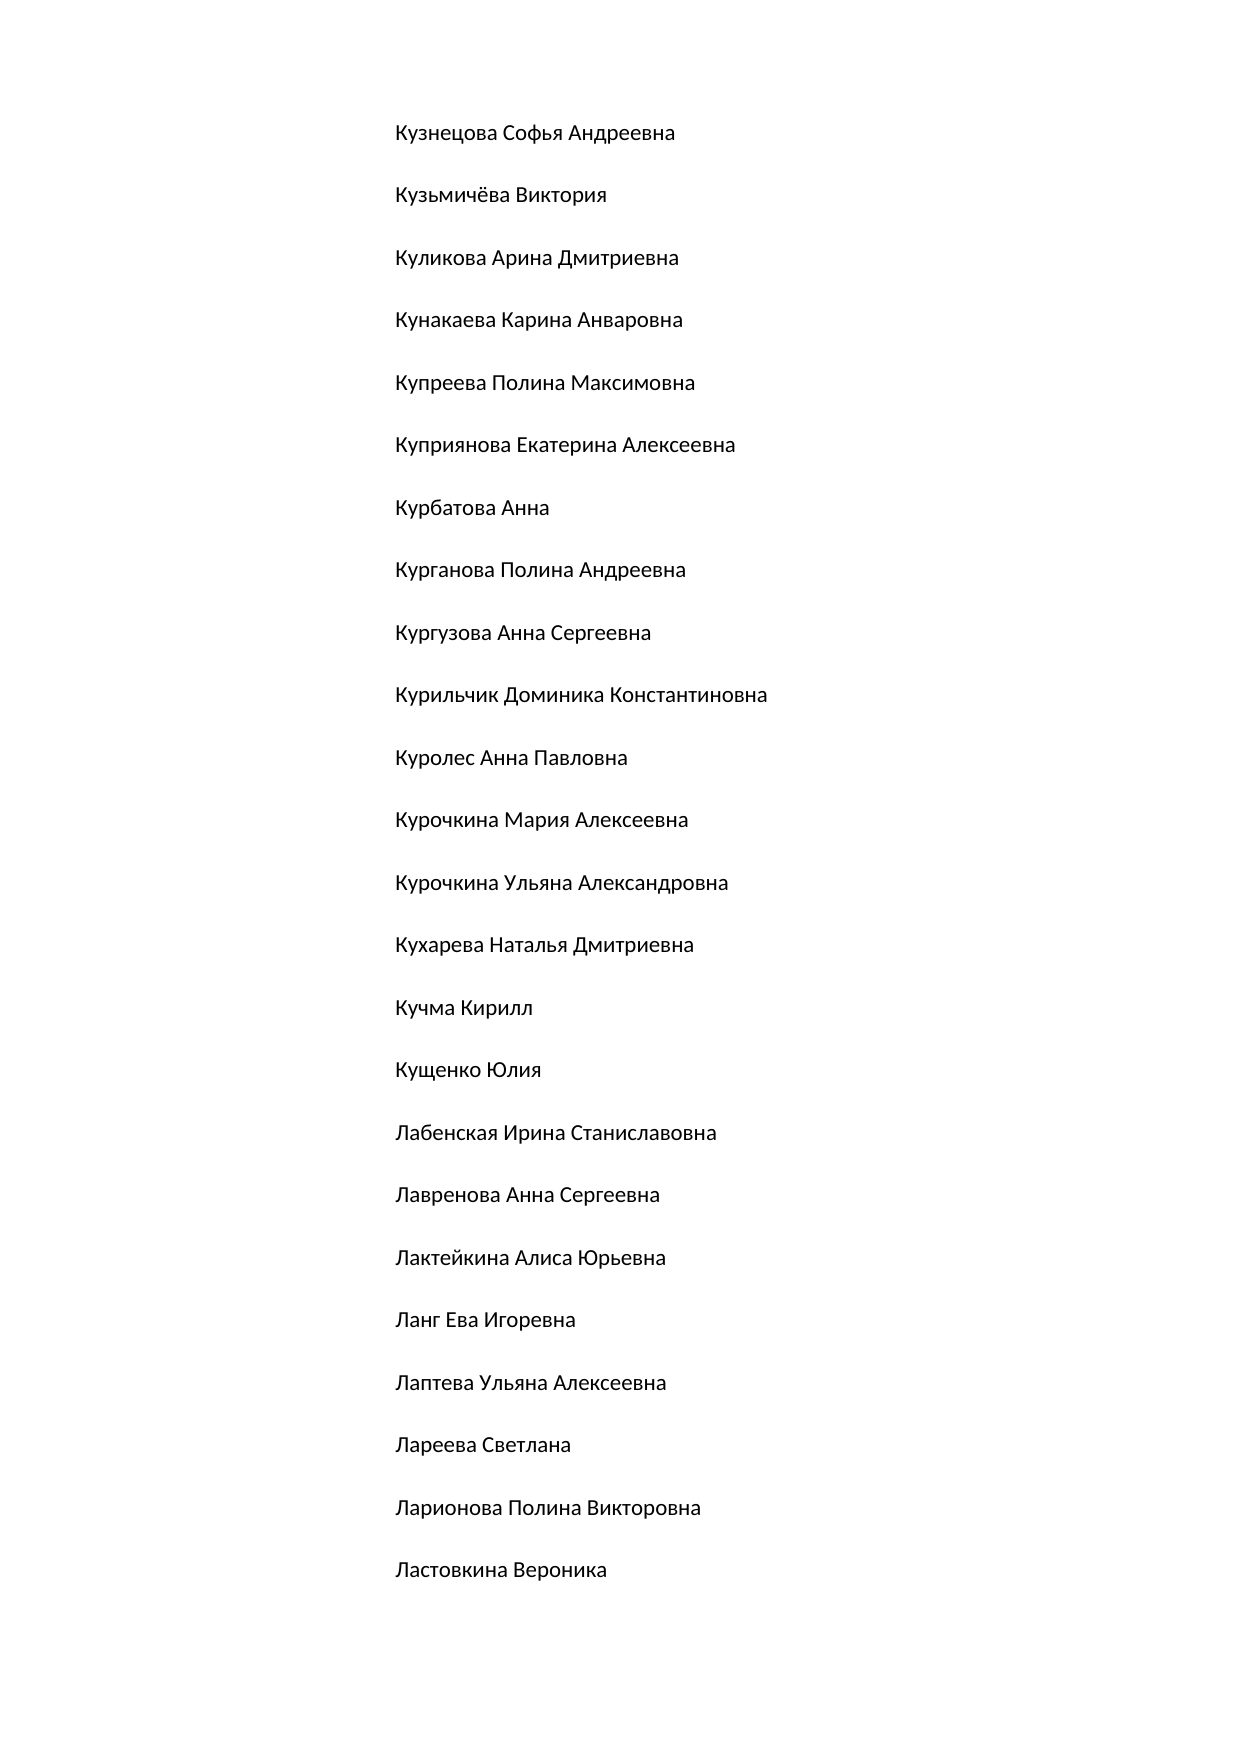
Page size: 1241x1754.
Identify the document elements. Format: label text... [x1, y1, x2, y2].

table_cell Кургузова Анна Сергеевна [384, 618, 888, 681]
table_cell Ластовкина Вероника [384, 1556, 888, 1618]
table_cell Лареева Светлана [384, 1431, 888, 1493]
table_cell Кучма Кирилл [384, 993, 888, 1056]
table_cell Курочкина Ульяна Александровна [384, 868, 888, 931]
table_cell Лаптева Ульяна Алексеевна [384, 1368, 888, 1431]
table_cell Кузьмичёва Виктория [384, 181, 888, 243]
table_cell Куликова Арина Дмитриевна [384, 243, 888, 306]
table_cell Ланг Ева Игоревна [384, 1306, 888, 1368]
table_cell Курильчик Доминика Константиновна [384, 681, 888, 743]
table_cell Куролес Анна Павловна [384, 743, 888, 806]
table_cell Курочкина Мария Алексеевна [384, 806, 888, 868]
table_cell Кухарева Наталья Дмитриевна [384, 931, 888, 993]
table_cell Ларионова Полина Викторовна [384, 1493, 888, 1556]
table_cell Курбатова Анна [384, 493, 888, 556]
table_cell Купреева Полина Максимовна [384, 368, 888, 431]
table_cell Лабенская Ирина Станиславовна [384, 1118, 888, 1181]
table_cell Куприянова Екатерина Алексеевна [384, 431, 888, 493]
table_cell Лактейкина Алиса Юрьевна [384, 1243, 888, 1306]
table_cell Кунакаева Карина Анваровна [384, 306, 888, 368]
table_cell Курганова Полина Андреевна [384, 556, 888, 618]
table_cell Лавренова Анна Сергеевна [384, 1181, 888, 1243]
table_cell Кущенко Юлия [384, 1056, 888, 1118]
table_cell Кузнецова Софья Андреевна [384, 118, 888, 181]
